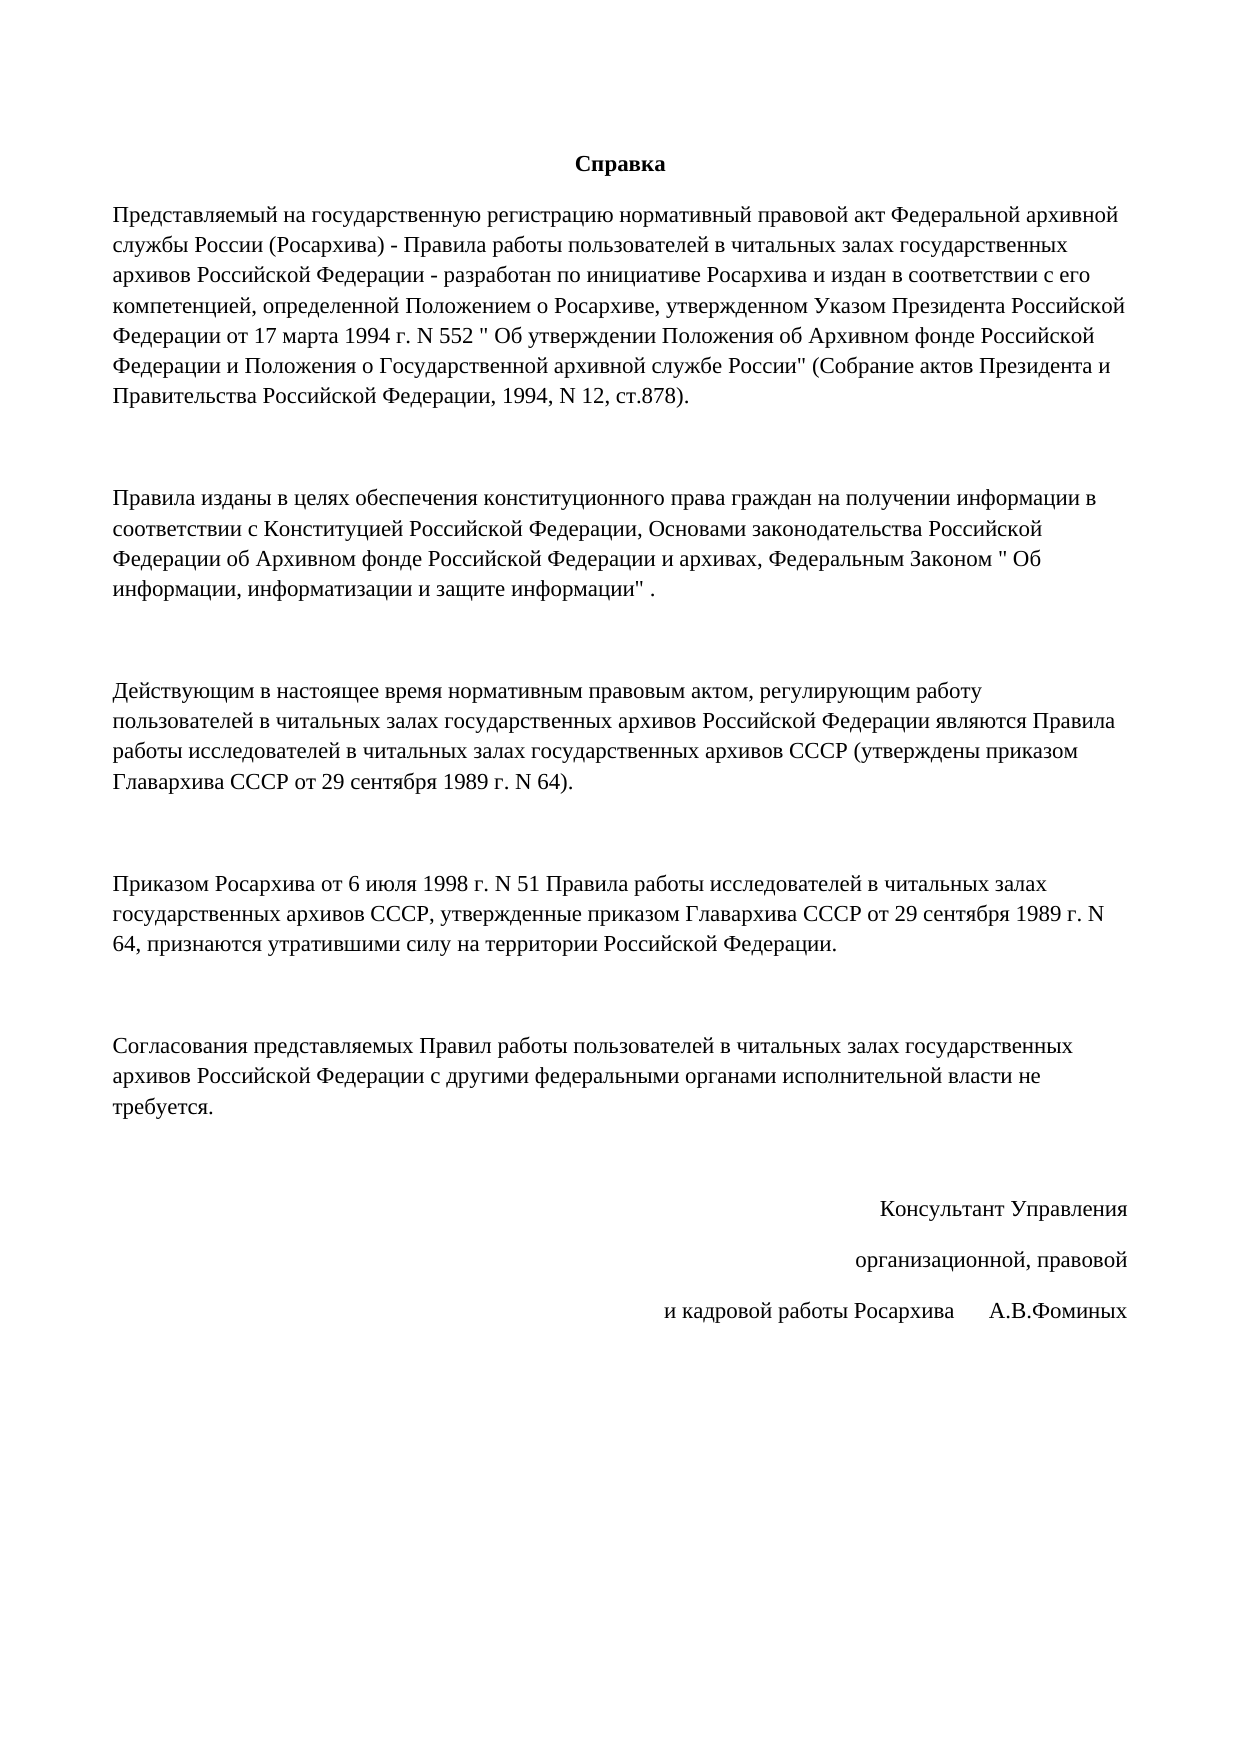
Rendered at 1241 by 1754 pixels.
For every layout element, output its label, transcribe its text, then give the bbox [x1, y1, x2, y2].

text Консультант Управления [112, 1195, 1128, 1221]
text Справка [112, 150, 1128, 176]
text организационной, правовой [112, 1246, 1128, 1272]
text Правила изданы в целях обеспечения конституционного права граждан на получении информации в соответствии с Конституцией Российской Федерации, Основами законодательства Российской Федерации об Архивном фонде Российской Федерации и архивах, Федеральным Законом " Об информации, информатизации и защите информации" . [112, 484, 1128, 601]
text Представляемый на государственную регистрацию нормативный правовой акт Федеральной архивной службы России (Росархива) - Правила работы пользователей в читальных залах государственных архивов Российской Федерации - разработан по инициативе Росархива и издан в соответствии с его компетенцией, определенной Положением о Росархиве, утвержденном Указом Президента Российской Федерации от 17 марта 1994 г. N 552 " Об утверждении Положения об Архивном фонде Российской Федерации и Положения о Государственной архивной службе России" (Собрание актов Президента и Правительства Российской Федерации, 1994, N 12, ст.878). [112, 201, 1128, 409]
text Согласования представляемых Правил работы пользователей в читальных залах государственных архивов Российской Федерации с другими федеральными органами исполнительной власти не требуется. [112, 1032, 1128, 1119]
text Приказом Росархива от 6 июля 1998 г. N 51 Правила работы исследователей в читальных залах государственных архивов СССР, утвержденные приказом Главархива СССР от 29 сентября 1989 г. N 64, признаются утратившими силу на территории Российской Федерации. [112, 870, 1128, 957]
text Действующим в настоящее время нормативным правовым актом, регулирующим работу пользователей в читальных залах государственных архивов Российской Федерации являются Правила работы исследователей в читальных залах государственных архивов СССР (утверждены приказом Главархива СССР от 29 сентября 1989 г. N 64). [112, 677, 1128, 794]
text и кадровой работы Росархива А.В.Фоминых [112, 1297, 1128, 1323]
